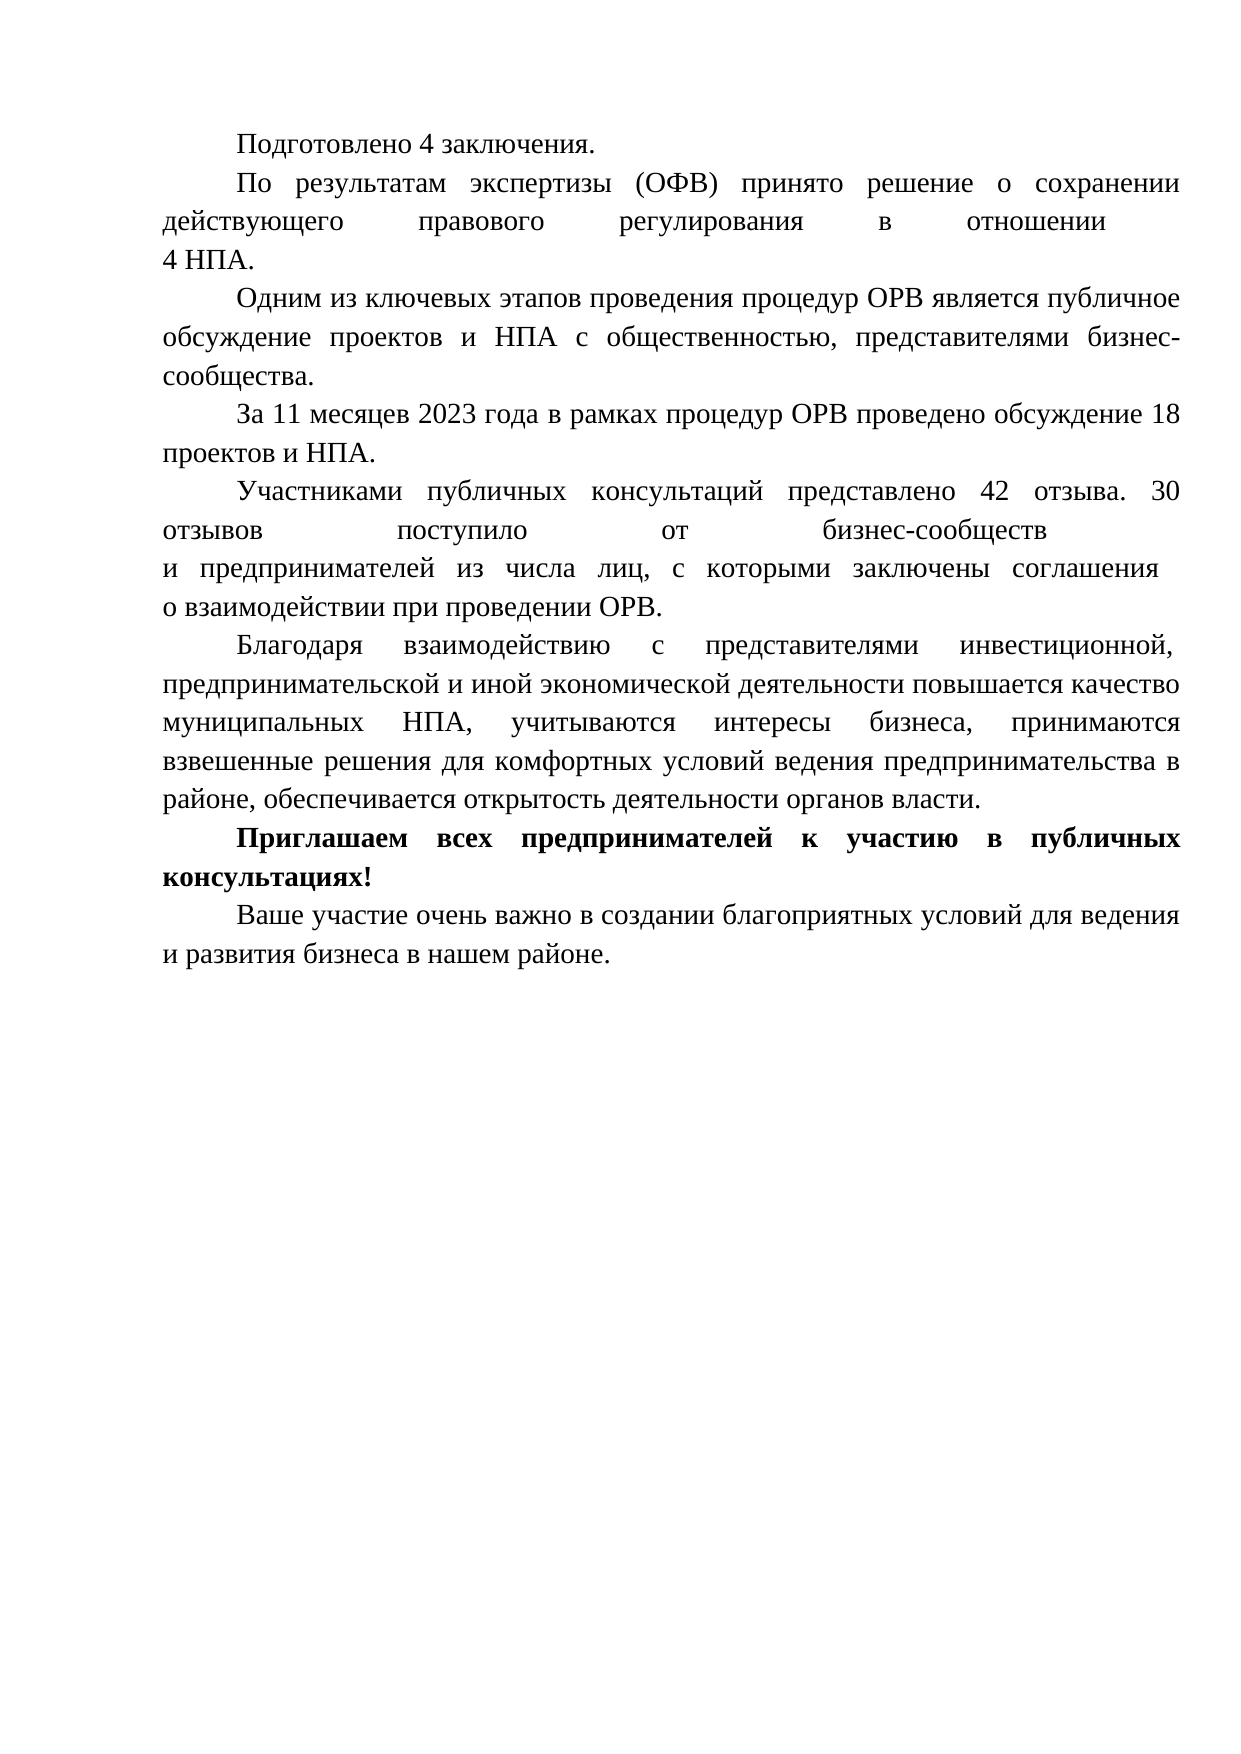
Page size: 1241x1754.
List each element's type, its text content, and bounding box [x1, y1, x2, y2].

text Одним из ключевых этапов проведения процедур ОРВ является публичное обсуждение проектов и НПА с общественностью, представителями бизнес-сообщества. [162, 281, 1181, 391]
text Подготовлено 4 заключения. [162, 126, 1181, 160]
text Участниками публичных консультаций представлено 42 отзыва. 30 отзывов поступило от бизнес-сообществ и предпринимателей из числа лиц, с которыми заключены соглашения о взаимодействии при проведении ОРВ. [162, 473, 1181, 622]
text Ваше участие очень важно в создании благоприятных условий для ведения и развития бизнеса в нашем районе. [162, 897, 1181, 969]
text Благодаря взаимодействию с представителями инвестиционной, предпринимательской и иной экономической деятельности повышается качество муниципальных НПА, учитываются интересы бизнеса, принимаются взвешенные решения для комфортных условий ведения предпринимательства в районе, обеспечивается открытость деятельности органов власти. [162, 627, 1181, 815]
text Приглашаем всех предпринимателей к участию в публичных консультациях! [162, 820, 1181, 892]
text За 11 месяцев 2023 года в рамках процедур ОРВ проведено обсуждение 18 проектов и НПА. [162, 396, 1181, 468]
text По результатам экспертизы (ОФВ) принято решение о сохранении действующего правового регулирования в отношении 4 НПА. [162, 165, 1181, 276]
